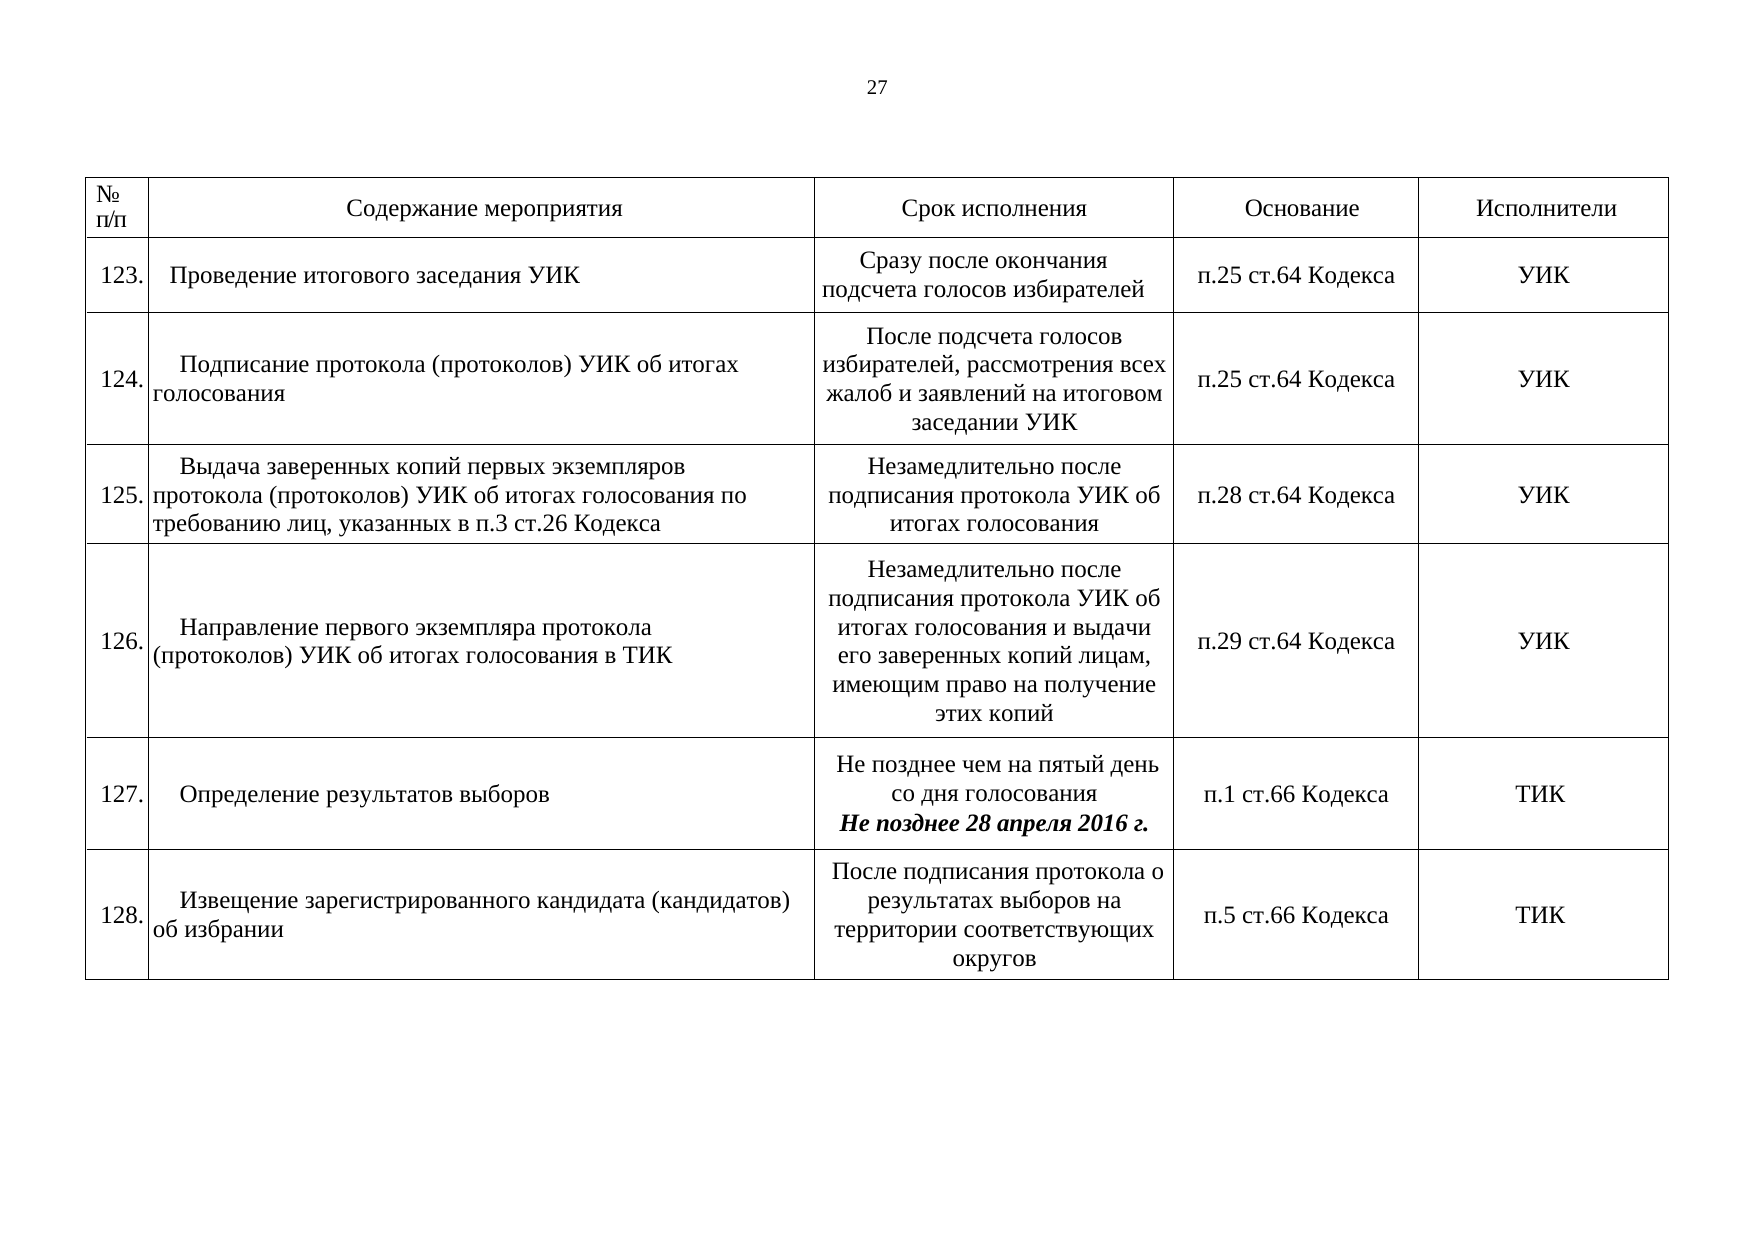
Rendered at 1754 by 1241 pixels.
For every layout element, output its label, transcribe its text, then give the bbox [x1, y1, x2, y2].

table_header Исполнители [1419, 178, 1668, 237]
table_cell Сразу после окончания подсчета голосов избирателей [815, 238, 1173, 312]
table_cell После подсчета голосов избирателей, рассмотрения всех жалоб и заявлений на итоговом заседании УИК [815, 313, 1173, 444]
table_cell п.5 ст.66 Кодекса [1174, 850, 1418, 979]
table_cell ТИК [1419, 850, 1668, 979]
table_cell п.28 ст.64 Кодекса [1174, 445, 1418, 543]
table_cell [86, 238, 148, 312]
table_cell УИК [1419, 313, 1668, 444]
table_cell [86, 738, 148, 849]
table_cell После подписания протокола о результатах выборов на территории соответствующих округов [815, 850, 1173, 979]
table_header № п/п [86, 178, 148, 237]
table_cell Подписание протокола (протоколов) УИК об итогах голосования [149, 313, 814, 444]
table_cell УИК [1419, 445, 1668, 543]
table_cell Незамедлительно после подписания протокола УИК об итогах голосования [815, 445, 1173, 543]
table_cell п.25 ст.64 Кодекса [1174, 313, 1418, 444]
table_header Основание [1174, 178, 1418, 237]
table_cell Направление первого экземпляра протокола (протоколов) УИК об итогах голосования в ТИК [149, 544, 814, 737]
table_cell Определение результатов выборов [149, 738, 814, 849]
table_cell Проведение итогового заседания УИК [149, 238, 814, 312]
table_cell п.29 ст.64 Кодекса [1174, 544, 1418, 737]
table_cell [86, 850, 148, 979]
table_cell Не позднее чем на пятый день со дня голосования Не позднее 28 апреля 2016 г. [815, 738, 1173, 849]
table_cell [86, 313, 148, 444]
table_cell ТИК [1419, 738, 1668, 849]
table_cell Незамедлительно после подписания протокола УИК об итогах голосования и выдачи его заверенных копий лицам, имеющим право на получение этих копий [815, 544, 1173, 737]
table_cell [86, 544, 148, 737]
table_header Содержание мероприятия [149, 178, 814, 237]
table_header Срок исполнения [815, 178, 1173, 237]
table_cell УИК [1419, 238, 1668, 312]
table_cell п.25 ст.64 Кодекса [1174, 238, 1418, 312]
table_cell [86, 445, 148, 543]
table_cell Извещение зарегистрированного кандидата (кандидатов) об избрании [149, 850, 814, 979]
table_cell п.1 ст.66 Кодекса [1174, 738, 1418, 849]
table_cell Выдача заверенных копий первых экземпляров протокола (протоколов) УИК об итогах голосования по требованию лиц, указанных в п.3 ст.26 Кодекса [149, 445, 814, 543]
table_cell УИК [1419, 544, 1668, 737]
